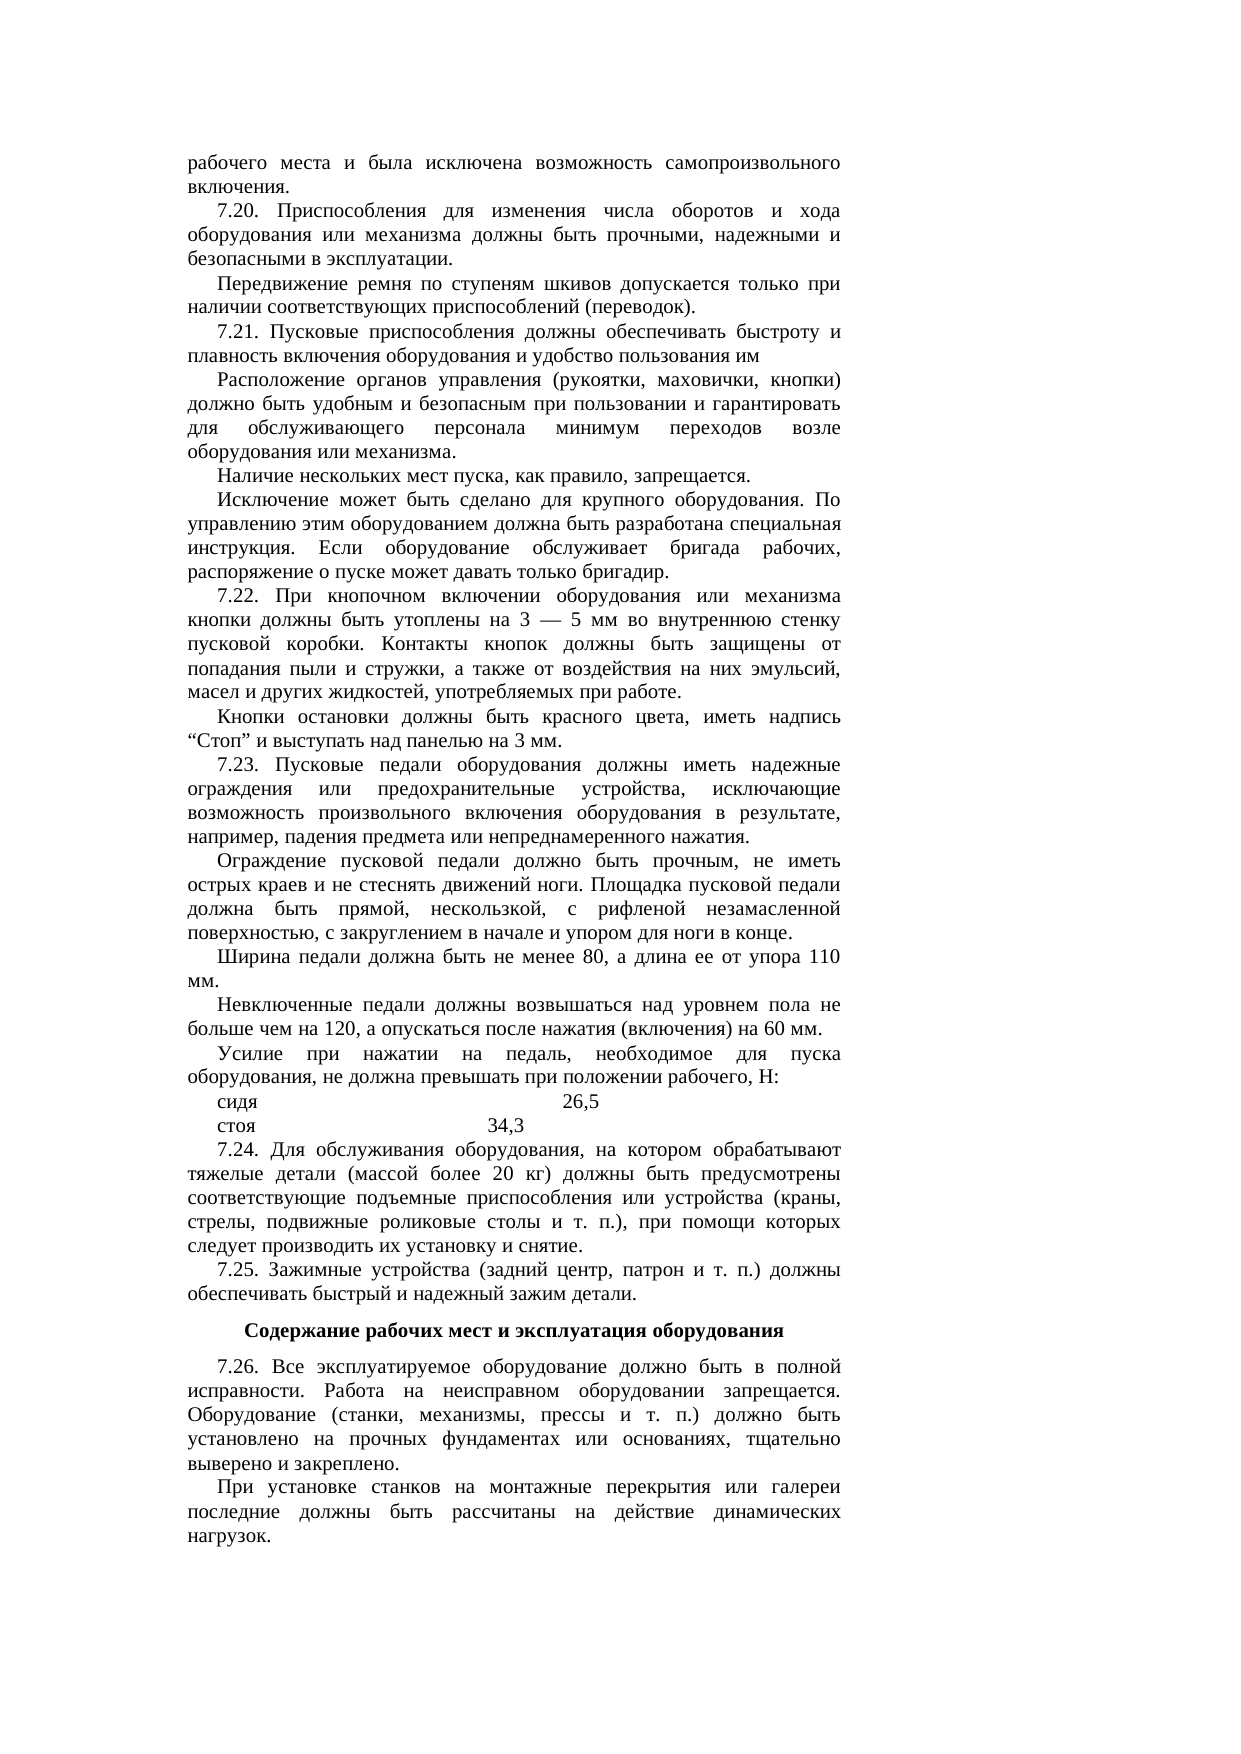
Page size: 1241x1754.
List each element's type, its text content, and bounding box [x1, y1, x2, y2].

text Ограждение пусковой педали должно быть прочным, не иметь острых краев и не стеснять движений ноги. Площадка пусковой педали должна быть прямой, нескользкой, с рифленой незамасленной поверхностью, с закруглением в начале и упором для ноги в конце. [187, 848, 842, 944]
text стоя 34,3 [187, 1112, 842, 1137]
text Наличие нескольких мест пуска, как правило, запрещается. [187, 463, 842, 487]
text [187, 150, 842, 198]
text 7.22. При кнопочном включении оборудования или механизма кнопки должны быть утоплены на 3 — 5 мм во внутреннюю стенку пусковой коробки. Контакты кнопок должны быть защищены от попадания пыли и стружки, а также от воздействия на них эмульсий, масел и других жидкостей, употребляемых при работе. [187, 583, 842, 703]
text Кнопки остановки должны быть красного цвета, иметь надпись “Стоп” и выступать над панелью на 3 мм. [187, 703, 842, 752]
text 7.21. Пусковые приспособления должны обеспечивать быстроту и плавность включения оборудования и удобство пользования им [187, 318, 842, 367]
text Ширина педали должна быть не менее 80, а длина ее от упора 110 мм. [187, 944, 842, 992]
text 7.24. Для обслуживания оборудования, на котором обрабатывают тяжелые детали (массой более 20 кг) должны быть предусмотрены соответствующие подъемные приспособления или устройства (краны, стрелы, подвижные роликовые столы и т. п.), при помощи которых следует производить их установку и снятие. [187, 1137, 842, 1257]
text 7.26. Все эксплуатируемое оборудование должно быть в полной исправности. Работа на неисправном оборудовании запрещается. Оборудование (станки, механизмы, прессы и т. п.) должно быть установлено на прочных фундаментах или основаниях, тщательно выверено и закреплено. [187, 1354, 842, 1474]
text Передвижение ремня по ступеням шкивов допускается только при наличии соответствующих приспособлений (переводок). [187, 270, 842, 318]
text Невключенные педали должны возвышаться над уровнем пола не больше чем на 120, а опускаться после нажатия (включения) на 60 мм. [187, 992, 842, 1040]
text 7.23. Пусковые педали оборудования должны иметь надежные ограждения или предохранительные устройства, исключающие возможность произвольного включения оборудования в результате, например, падения предмета или непреднамеренного нажатия. [187, 752, 842, 848]
text 7.25. Зажимные устройства (задний центр, патрон и т. п.) должны обеспечивать быстрый и надежный зажим детали. [187, 1257, 842, 1305]
text Усилие при нажатии на педаль, необходимое для пуска оборудования, не должна превышать при положении рабочего, Н: [187, 1040, 842, 1088]
text Расположение органов управления (рукоятки, маховички, кнопки) должно быть удобным и безопасным при пользовании и гарантировать для обслуживающего персонала минимум переходов возле оборудования или механизма. [187, 367, 842, 463]
text При установке станков на монтажные перекрытия или галереи последние должны быть рассчитаны на действие динамических нагрузок. [187, 1474, 842, 1547]
text сидя 26,5 [187, 1088, 842, 1112]
text Исключение может быть сделано для крупного оборудования. По управлению этим оборудованием должна быть разработана специальная инструкция. Если оборудование обслуживает бригада рабочих, распоряжение о пуске может давать только бригадир. [187, 487, 842, 583]
text Содержание рабочих мест и эксплуатация оборудования [187, 1317, 842, 1342]
text 7.20. Приспособления для изменения числа оборотов и хода оборудования или механизма должны быть прочными, надежными и безопасными в эксплуатации. [187, 198, 842, 270]
